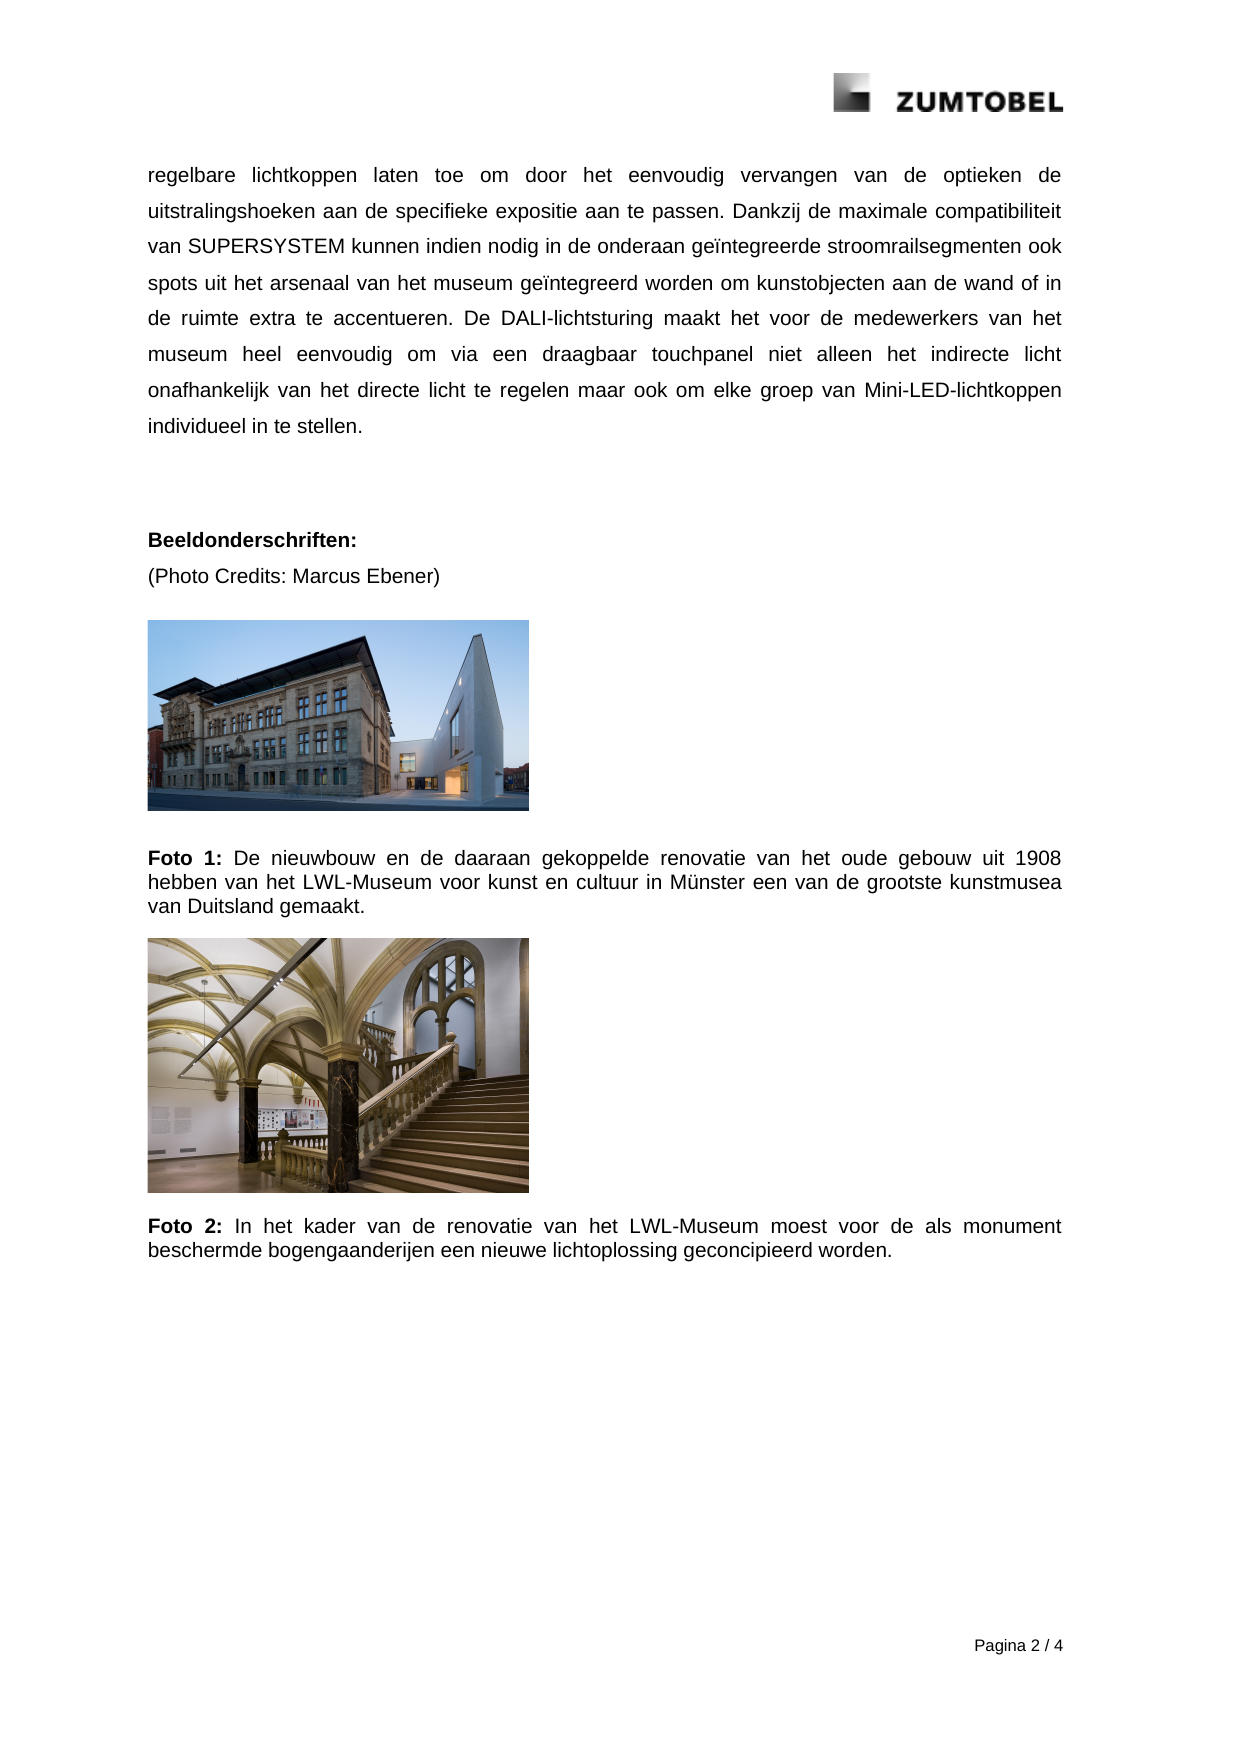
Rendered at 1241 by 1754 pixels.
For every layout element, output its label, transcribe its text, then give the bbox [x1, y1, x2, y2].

text Beeldonderschriften: (Photo Credits: Marcus Ebener) [148, 528, 1063, 587]
text Foto 1: De nieuwbouw en de daaraan gekoppelde renovatie van het oude gebouw uit 1908 hebben van het LWL-Museum voor kunst en cultuur in Münster een van de grootste kunstmusea van Duitsland gemaakt. [148, 846, 1063, 918]
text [148, 162, 1063, 438]
picture [147, 620, 529, 811]
text Foto 2: In het kader van de renovatie van het LWL-Museum moest voor de als monument beschermde bogengaanderijen een nieuwe lichtoplossing geconcipieerd worden. [148, 1213, 1063, 1261]
picture [147, 938, 529, 1193]
picture [833, 73, 1064, 112]
